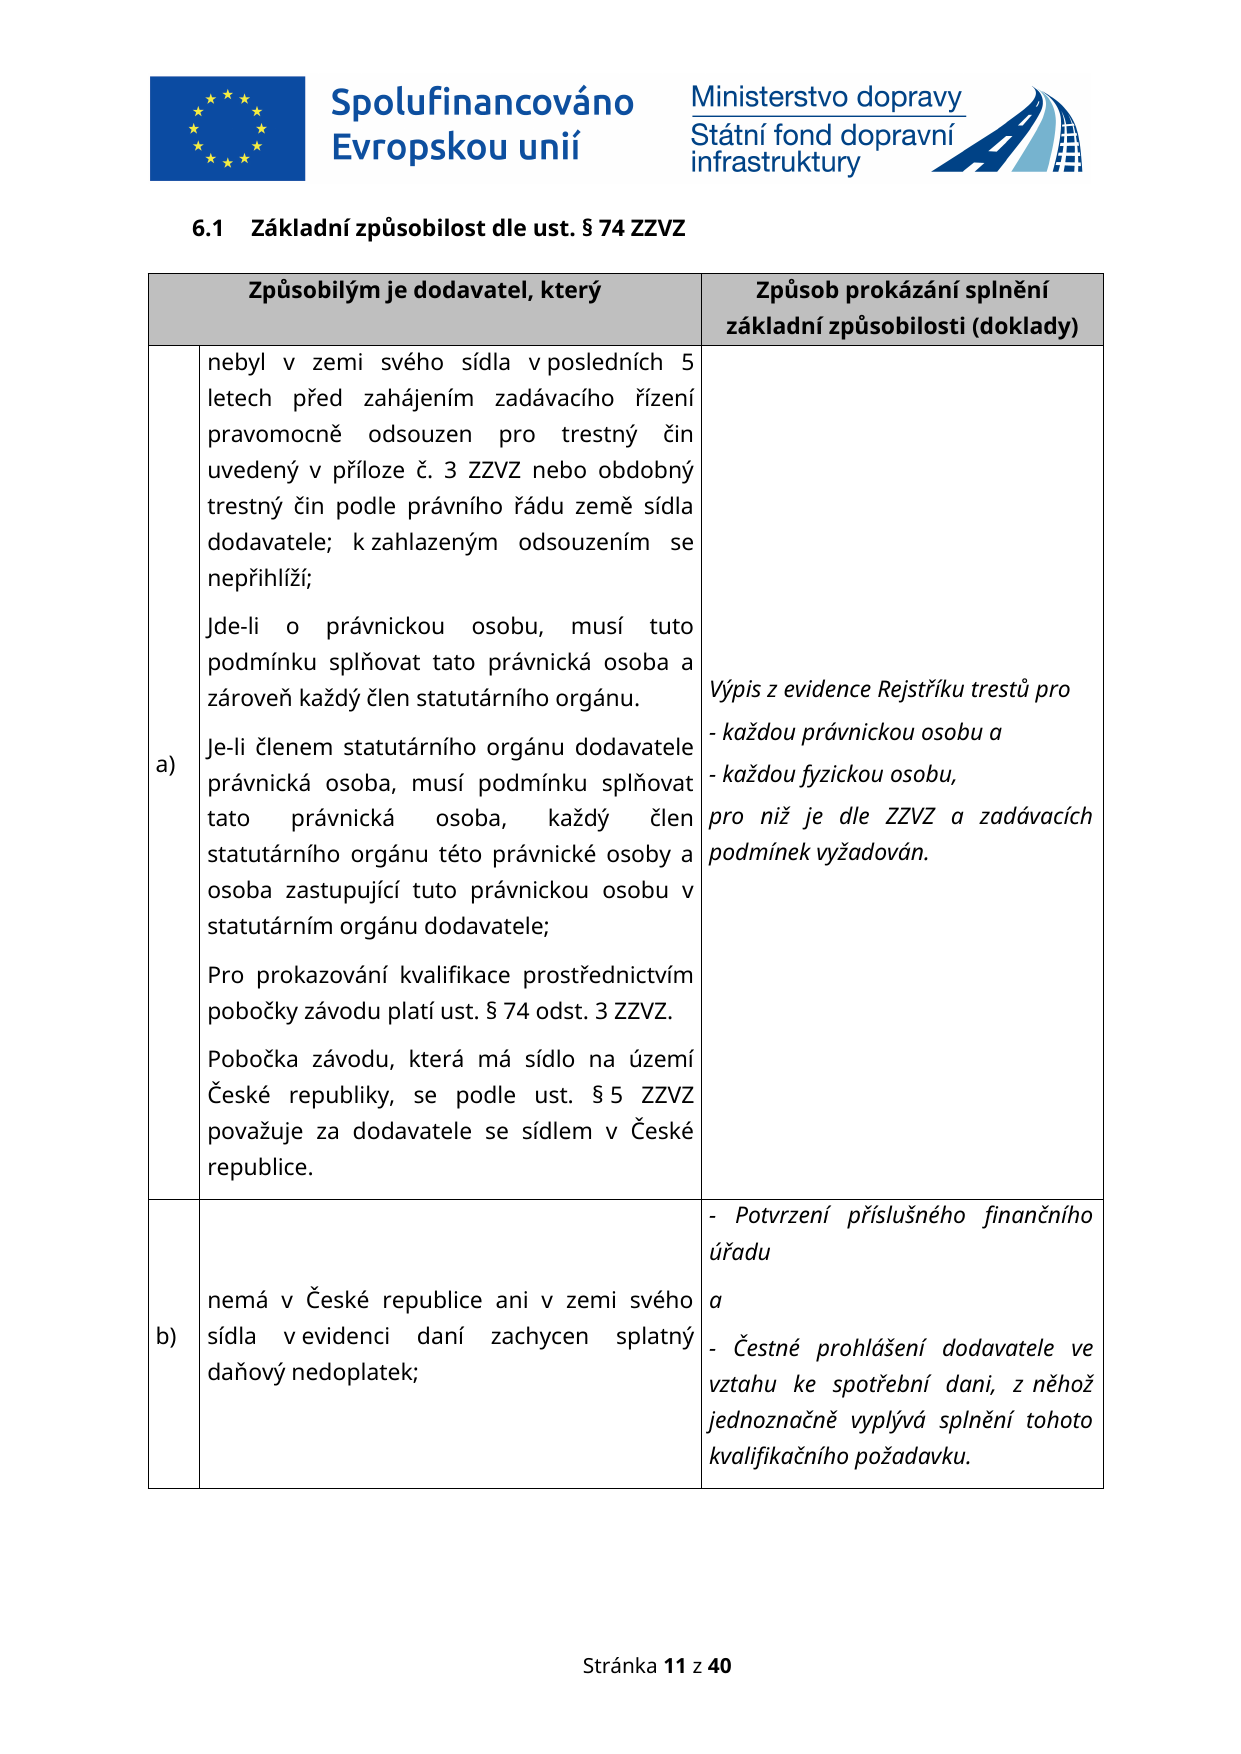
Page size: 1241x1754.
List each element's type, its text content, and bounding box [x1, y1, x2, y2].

table_cell - Potvrzení příslušného finančního úřadu a - Čestné prohlášení dodavatele ve vztahu ke spotřební dani, z něhož jednoznačně vyplývá splnění tohoto kvalifikačního požadavku. [702, 1200, 1103, 1488]
table_cell nemá v České republice ani v zemi svého sídla v evidenci daní zachycen splatný daňový nedoplatek; [200, 1200, 701, 1488]
table_cell a) [149, 346, 199, 1198]
table_header Způsobilým je dodavatel, který [149, 274, 701, 345]
subtitle Základní způsobilost dle ust. § 74 ZZVZ [192, 212, 1093, 243]
picture [147, 73, 1092, 184]
table_header Způsob prokázání splnění základní způsobilosti (doklady) [702, 274, 1103, 345]
table_cell Výpis z evidence Rejstříku trestů pro - každou právnickou osobu a - každou fyzickou osobu, pro niž je dle ZZVZ a zadávacích podmínek vyžadován. [702, 346, 1103, 1198]
table_cell nebyl v zemi svého sídla v posledních 5 letech před zahájením zadávacího řízení pravomocně odsouzen pro trestný čin uvedený v příloze č. 3 ZZVZ nebo obdobný trestný čin podle právního řádu země sídla dodavatele; k zahlazeným odsouzením se nepřihlíží; Jde-li o právnickou osobu, musí tuto podmínku splňovat tato právnická osoba a zároveň každý člen statutárního orgánu. Je-li členem statutárního orgánu dodavatele právnická osoba, musí podmínku splňovat tato právnická osoba, každý člen statutárního orgánu této právnické osoby a osoba zastupující tuto právnickou osobu v statutárním orgánu dodavatele; Pro prokazování kvalifikace prostřednictvím pobočky závodu platí ust. § 74 odst. 3 ZZVZ. Pobočka závodu, která má sídlo na území České republiky, se podle ust. § 5 ZZVZ považuje za dodavatele se sídlem v České republice. [200, 346, 701, 1198]
table_cell b) [149, 1200, 199, 1488]
